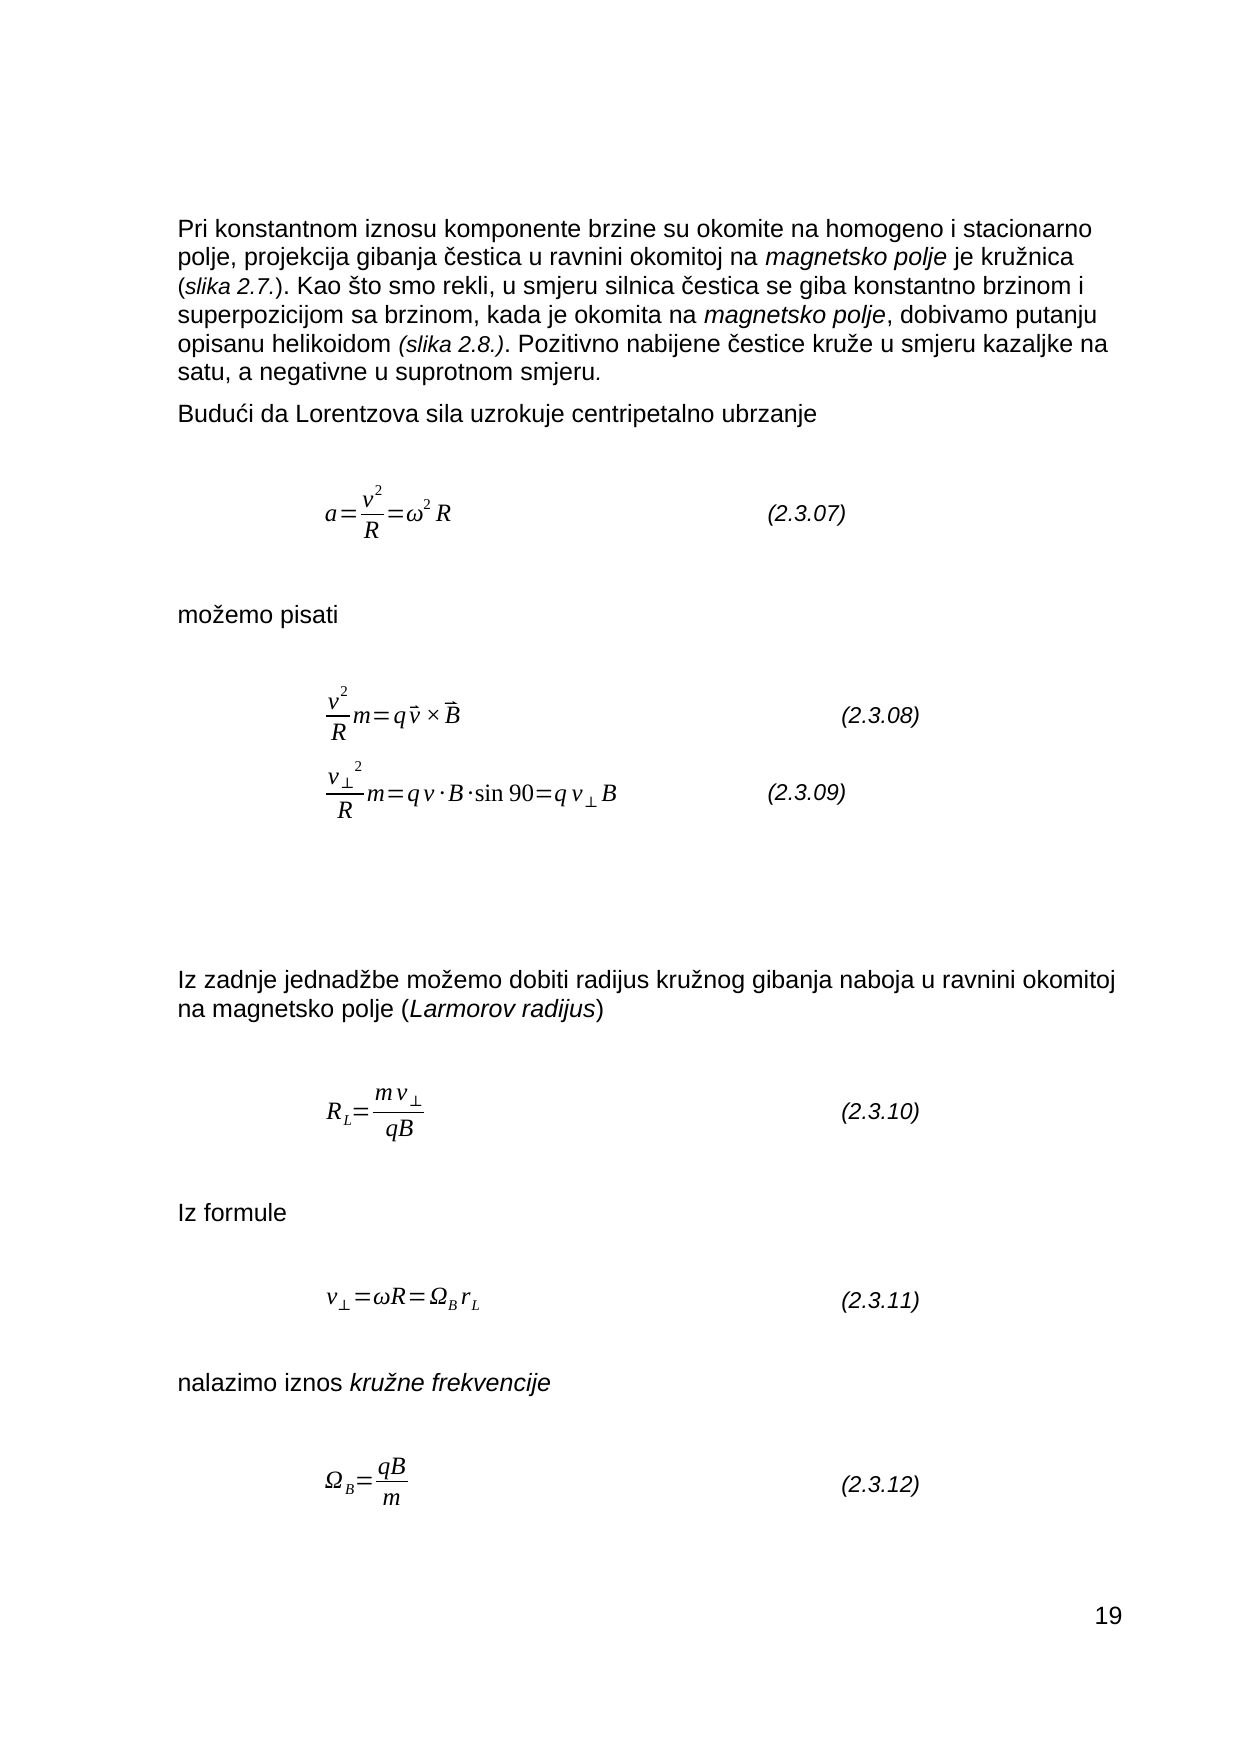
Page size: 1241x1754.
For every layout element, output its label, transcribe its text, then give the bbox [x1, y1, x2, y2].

text (2.3.07) [177, 481, 1122, 544]
text (2.3.09) [177, 757, 1122, 824]
text Iz formule [177, 1198, 1122, 1226]
text (2.3.11) [177, 1283, 1122, 1314]
text (2.3.10) [177, 1079, 1122, 1141]
text nalazimo iznos kružne frekvencije [177, 1368, 1122, 1396]
text (2.3.08) [177, 682, 1122, 745]
text Budući da Lorentzova sila uzrokuje centripetalno ubrzanje [177, 399, 1122, 427]
text Iz zadnje jednadžbe možemo dobiti radijus kružnog gibanja naboja u ravnini okomitoj na magnetsko polje (Larmorov radijus) [177, 965, 1122, 1022]
text možemo pisati [177, 600, 1122, 629]
text (2.3.12) [177, 1453, 1122, 1512]
text Pri konstantnom iznosu komponente brzine su okomite na homogeno i stacionarno polje, projekcija gibanja čestica u ravnini okomitoj na magnetsko polje je kružnica (slika 2.7.). Kao što smo rekli, u smjeru silnica čestica se giba konstantno brzinom i superpozicijom sa brzinom, kada je okomita na magnetsko polje, dobivamo putanju opisanu helikoidom (slika 2.8.). Pozitivno nabijene čestice kruže u smjeru kazaljke na satu, a negativne u suprotnom smjeru. [177, 214, 1122, 386]
